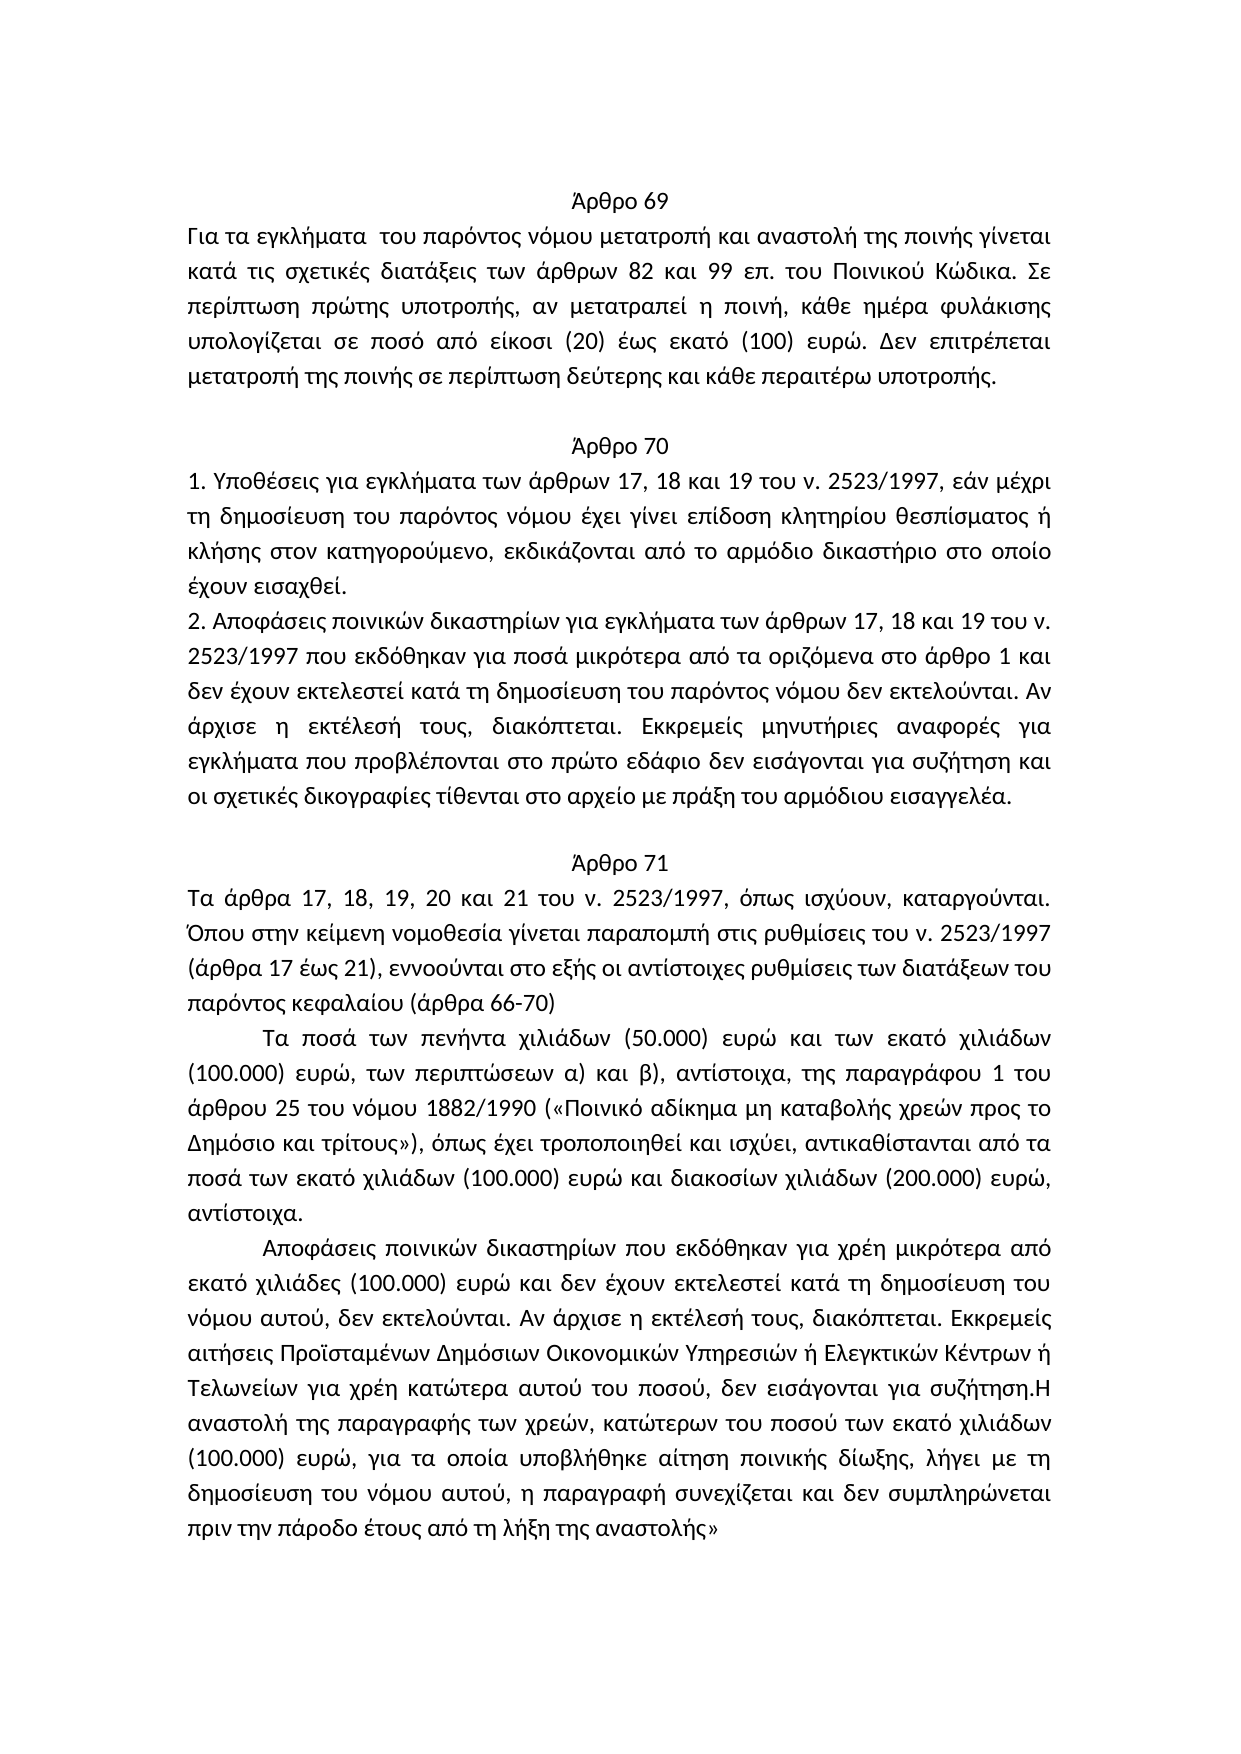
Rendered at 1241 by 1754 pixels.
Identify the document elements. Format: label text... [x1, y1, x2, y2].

text Αποφάσεις ποινικών δικαστηρίων που εκδόθηκαν για χρέη μικρότερα από εκατό χιλιάδες (100.000) ευρώ και δεν έχουν εκτελεστεί κατά τη δημοσίευση του νόμου αυτού, δεν εκτελούνται. Αν άρχισε η εκτέλεσή τους, διακόπτεται. Εκκρεμείς αιτήσεις Προϊσταμένων Δημόσιων Οικονομικών Υπηρεσιών ή Ελεγκτικών Κέντρων ή Τελωνείων για χρέη κατώτερα αυτού του ποσού, δεν εισάγονται για συζήτηση.Η αναστολή της παραγραφής των χρεών, κατώτερων του ποσού των εκατό χιλιάδων (100.000) ευρώ, για τα οποία υποβλήθηκε αίτηση ποινικής δίωξης, λήγει με τη δημοσίευση του νόμου αυτού, η παραγραφή συνεχίζεται και δεν συμπληρώνεται πριν την πάροδο έτους από τη λήξη της αναστολής» [187, 1232, 1053, 1543]
text 1. Υποθέσεις για εγκλήματα των άρθρων 17, 18 και 19 του ν. 2523/1997, εάν μέχρι τη δημοσίευση του παρόντος νόμου έχει γίνει επίδοση κλητηρίου θεσπίσματος ή κλήσης στον κατηγορούμενο, εκδικάζονται από το αρμόδιο δικαστήριο στο οποίο έχουν εισαχθεί. [187, 465, 1053, 601]
text 2. Αποφάσεις ποινικών δικαστηρίων για εγκλήματα των άρθρων 17, 18 και 19 του ν. 2523/1997 που εκδόθηκαν για ποσά μικρότερα από τα οριζόμενα στο άρθρο 1 και δεν έχουν εκτελεστεί κατά τη δημοσίευση του παρόντος νόμου δεν εκτελούνται. Αν άρχισε η εκτέλεσή τους, διακόπτεται. Εκκρεμείς μηνυτήριες αναφορές για εγκλήματα που προβλέπονται στο πρώτο εδάφιο δεν εισάγονται για συζήτηση και οι σχετικές δικογραφίες τίθενται στο αρχείο με πράξη του αρμόδιου εισαγγελέα. [187, 605, 1053, 811]
text Άρθρο 71 [187, 847, 1053, 878]
text Τα άρθρα 17, 18, 19, 20 και 21 του ν. 2523/1997, όπως ισχύουν, καταργούνται. Όπου στην κείμενη νομοθεσία γίνεται παραπομπή στις ρυθμίσεις του ν. 2523/1997 (άρθρα 17 έως 21), εννοούνται στο εξής οι αντίστοιχες ρυθμίσεις των διατάξεων του παρόντος κεφαλαίου (άρθρα 66-70) [187, 882, 1053, 1018]
text Για τα εγκλήματα του παρόντος νόμου μετατροπή και αναστολή της ποινής γίνεται κατά τις σχετικές διατάξεις των άρθρων 82 και 99 επ. του Ποινικού Κώδικα. Σε περίπτωση πρώτης υποτροπής, αν μετατραπεί η ποινή, κάθε ημέρα φυλάκισης υπολογίζεται σε ποσό από είκοσι (20) έως εκατό (100) ευρώ. Δεν επιτρέπεται μετατροπή της ποινής σε περίπτωση δεύτερης και κάθε περαιτέρω υποτροπής. [187, 220, 1053, 391]
text Άρθρο 69 [187, 185, 1053, 216]
text Τα ποσά των πενήντα χιλιάδων (50.000) ευρώ και των εκατό χιλιάδων (100.000) ευρώ, των περιπτώσεων α) και β), αντίστοιχα, της παραγράφου 1 του άρθρου 25 του νόμου 1882/1990 («Ποινικό αδίκημα μη καταβολής χρεών προς το Δημόσιο και τρίτους»), όπως έχει τροποποιηθεί και ισχύει, αντικαθίστανται από τα ποσά των εκατό χιλιάδων (100.000) ευρώ και διακοσίων χιλιάδων (200.000) ευρώ, αντίστοιχα. [187, 1022, 1053, 1228]
text Άρθρο 70 [187, 430, 1053, 461]
